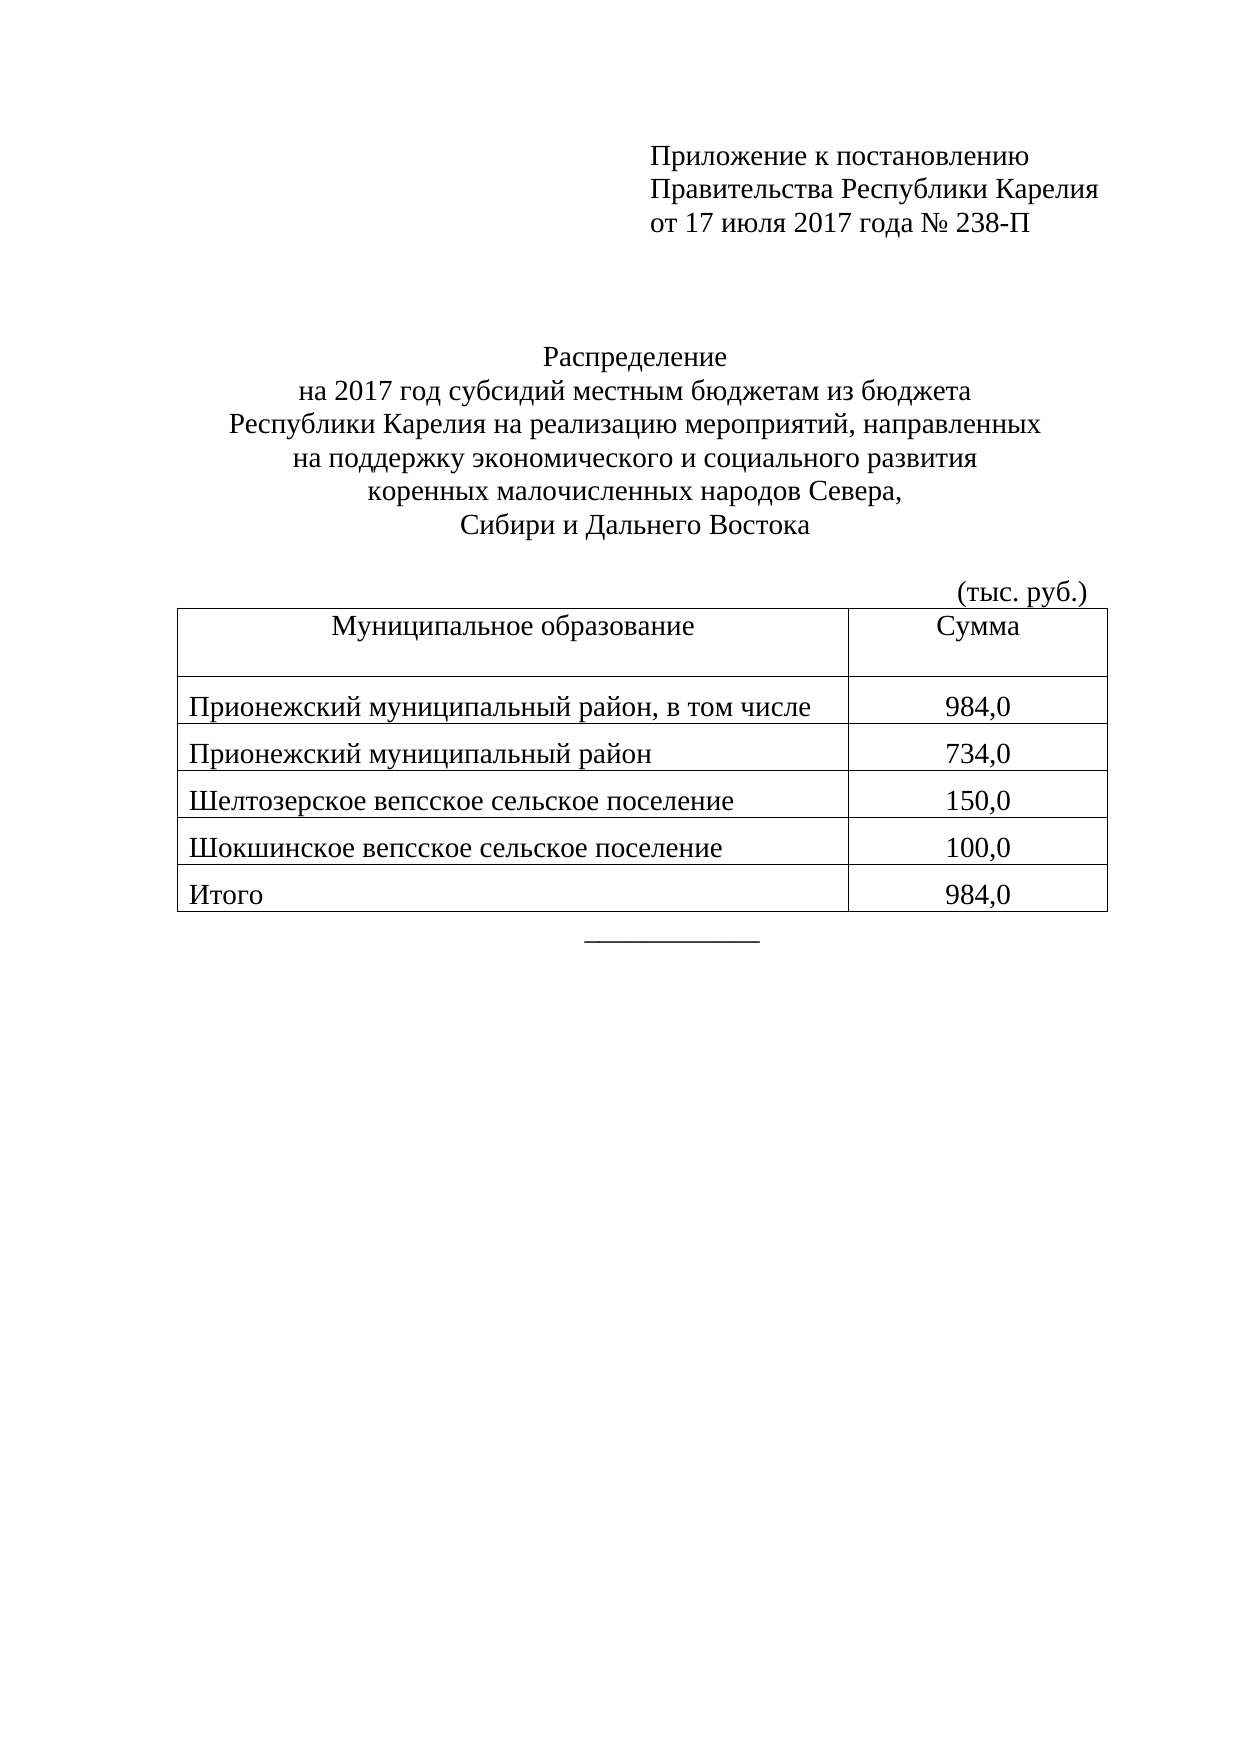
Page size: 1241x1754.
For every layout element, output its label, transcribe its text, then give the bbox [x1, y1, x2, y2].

table_cell Шелтозерское вепсское сельское поселение [178, 771, 848, 817]
table_cell 150,0 [849, 771, 1107, 817]
table_cell Прионежский муниципальный район [178, 724, 848, 770]
list коренных малочисленных народов Севера, [118, 473, 1152, 507]
list Сибири и Дальнего Востока [118, 507, 1152, 540]
table_header Сумма [849, 609, 1107, 676]
list на 2017 год субсидий местным бюджетам из бюджета [118, 373, 1152, 406]
text Приложение к постановлению Правительства Республики Карелия [650, 138, 1152, 205]
list Республики Карелия на реализацию мероприятий, направленных [118, 406, 1152, 440]
table_cell 734,0 [849, 724, 1107, 770]
text (тыс. руб.) [162, 574, 1181, 607]
table_cell 100,0 [849, 818, 1107, 864]
text ____________ [162, 912, 1181, 946]
table_cell Прионежский муниципальный район, в том числе [178, 677, 848, 723]
table_header Муниципальное образование [178, 609, 848, 676]
text от 17 июля 2017 года № 238-П [650, 205, 1152, 238]
table_cell Итого [178, 865, 848, 911]
list на поддержку экономического и социального развития [118, 440, 1152, 473]
table_cell Шокшинское вепсское сельское поселение [178, 818, 848, 864]
table_cell 984,0 [849, 677, 1107, 723]
table_cell 984,0 [849, 865, 1107, 911]
list Распределение [118, 339, 1152, 373]
